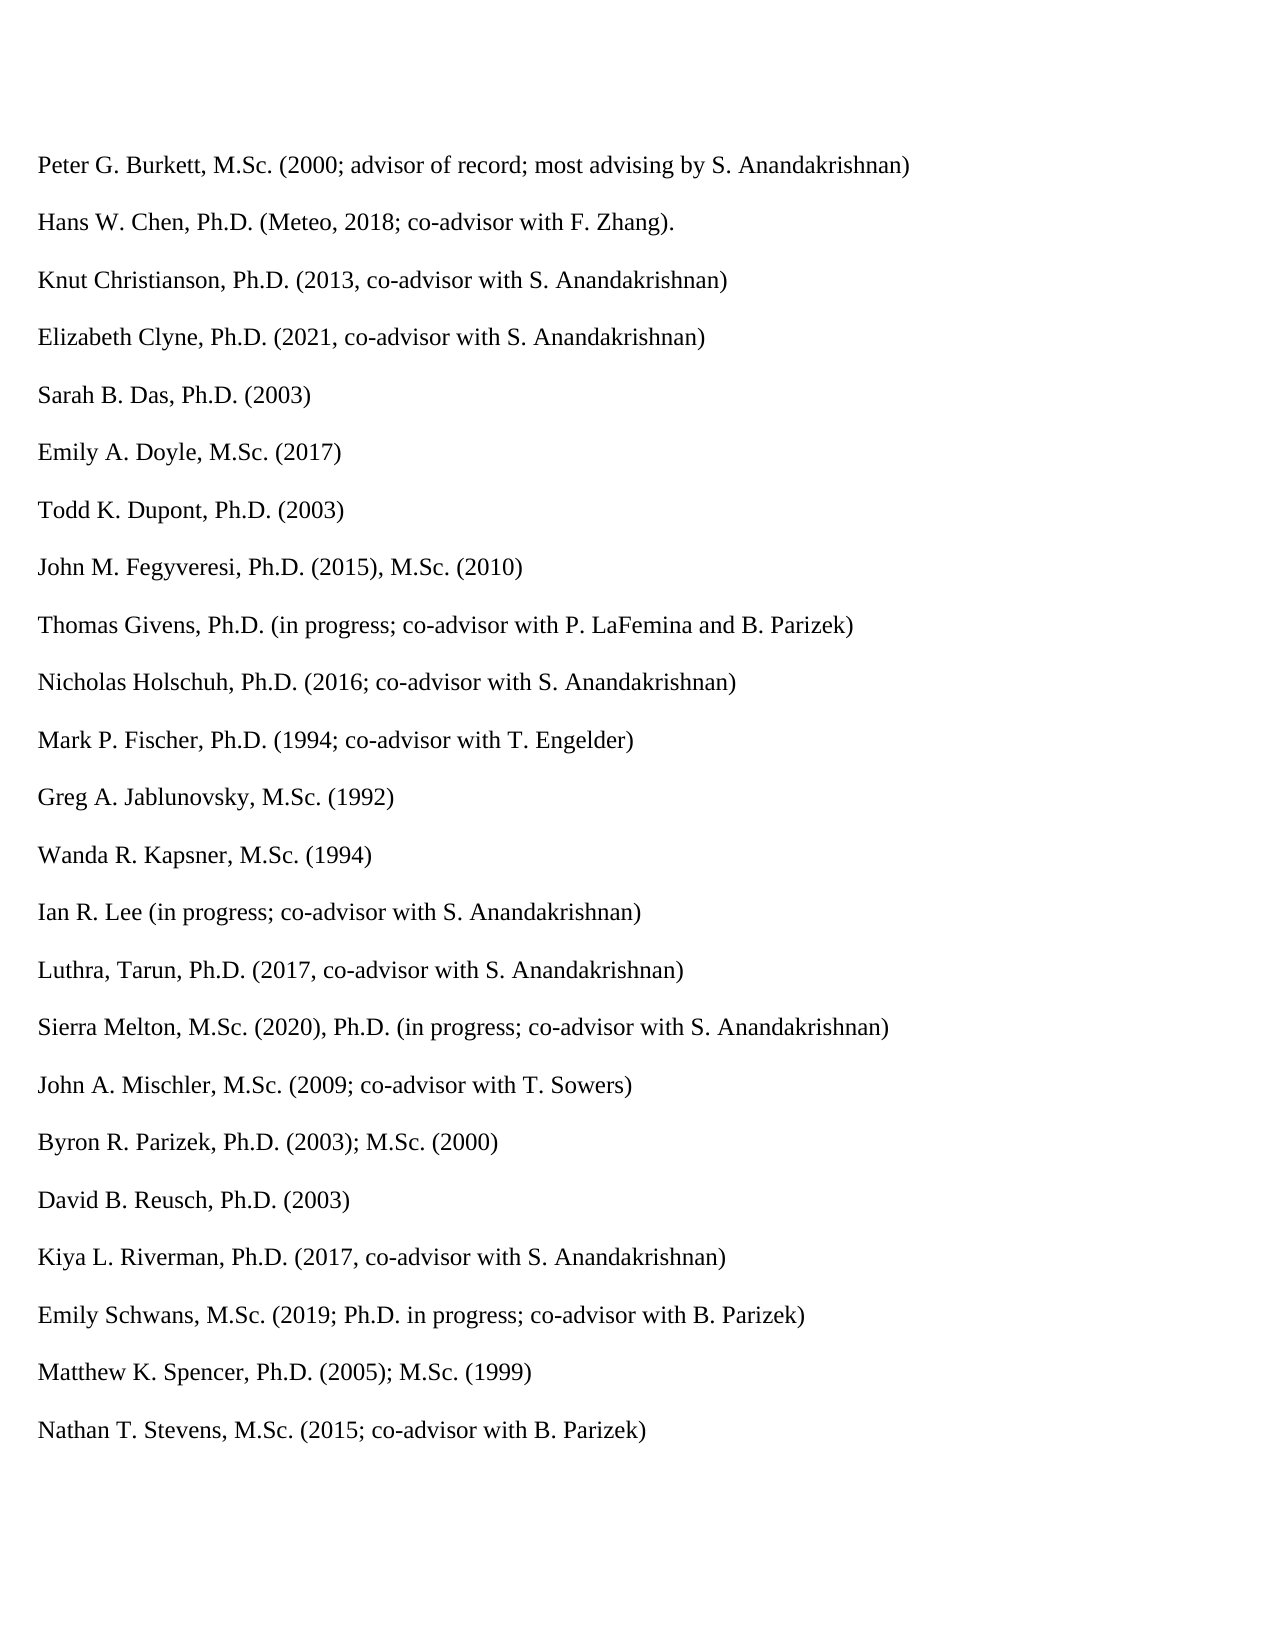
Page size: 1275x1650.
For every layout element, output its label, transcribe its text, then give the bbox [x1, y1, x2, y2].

text Emily A. Doyle, M.Sc. (2017) [37, 437, 1238, 466]
text Ian R. Lee (in progress; co-advisor with S. Anandakrishnan) [37, 897, 1238, 926]
text Emily Schwans, M.Sc. (2019; Ph.D. in progress; co-advisor with B. Parizek) [37, 1300, 1238, 1329]
text Byron R. Parizek, Ph.D. (2003); M.Sc. (2000) [37, 1127, 1238, 1156]
text Wanda R. Kapsner, M.Sc. (1994) [37, 840, 1238, 869]
text Thomas Givens, Ph.D. (in progress; co-advisor with P. LaFemina and B. Parizek) [37, 610, 1238, 639]
text John M. Fegyveresi, Ph.D. (2015), M.Sc. (2010) [37, 552, 1238, 581]
text Sarah B. Das, Ph.D. (2003) [37, 380, 1238, 409]
text Todd K. Dupont, Ph.D. (2003) [37, 495, 1238, 524]
text John A. Mischler, M.Sc. (2009; co-advisor with T. Sowers) [37, 1070, 1238, 1099]
text Matthew K. Spencer, Ph.D. (2005); M.Sc. (1999) [37, 1357, 1238, 1386]
text Elizabeth Clyne, Ph.D. (2021, co-advisor with S. Anandakrishnan) [37, 322, 1238, 351]
text Kiya L. Riverman, Ph.D. (2017, co-advisor with S. Anandakrishnan) [37, 1242, 1238, 1271]
text Nathan T. Stevens, M.Sc. (2015; co-advisor with B. Parizek) [37, 1415, 1238, 1444]
text Nicholas Holschuh, Ph.D. (2016; co-advisor with S. Anandakrishnan) [37, 667, 1238, 696]
text Mark P. Fischer, Ph.D. (1994; co-advisor with T. Engelder) [37, 725, 1238, 754]
text Peter G. Burkett, M.Sc. (2000; advisor of record; most advising by S. Anandakrishnan) [37, 150, 1238, 179]
text Luthra, Tarun, Ph.D. (2017, co-advisor with S. Anandakrishnan) [37, 955, 1238, 984]
text Hans W. Chen, Ph.D. (Meteo, 2018; co-advisor with F. Zhang). [37, 207, 1238, 236]
text Knut Christianson, Ph.D. (2013, co-advisor with S. Anandakrishnan) [37, 265, 1238, 294]
text Greg A. Jablunovsky, M.Sc. (1992) [37, 782, 1238, 811]
text David B. Reusch, Ph.D. (2003) [37, 1185, 1238, 1214]
text Sierra Melton, M.Sc. (2020), Ph.D. (in progress; co-advisor with S. Anandakrishnan) [37, 1012, 1238, 1041]
